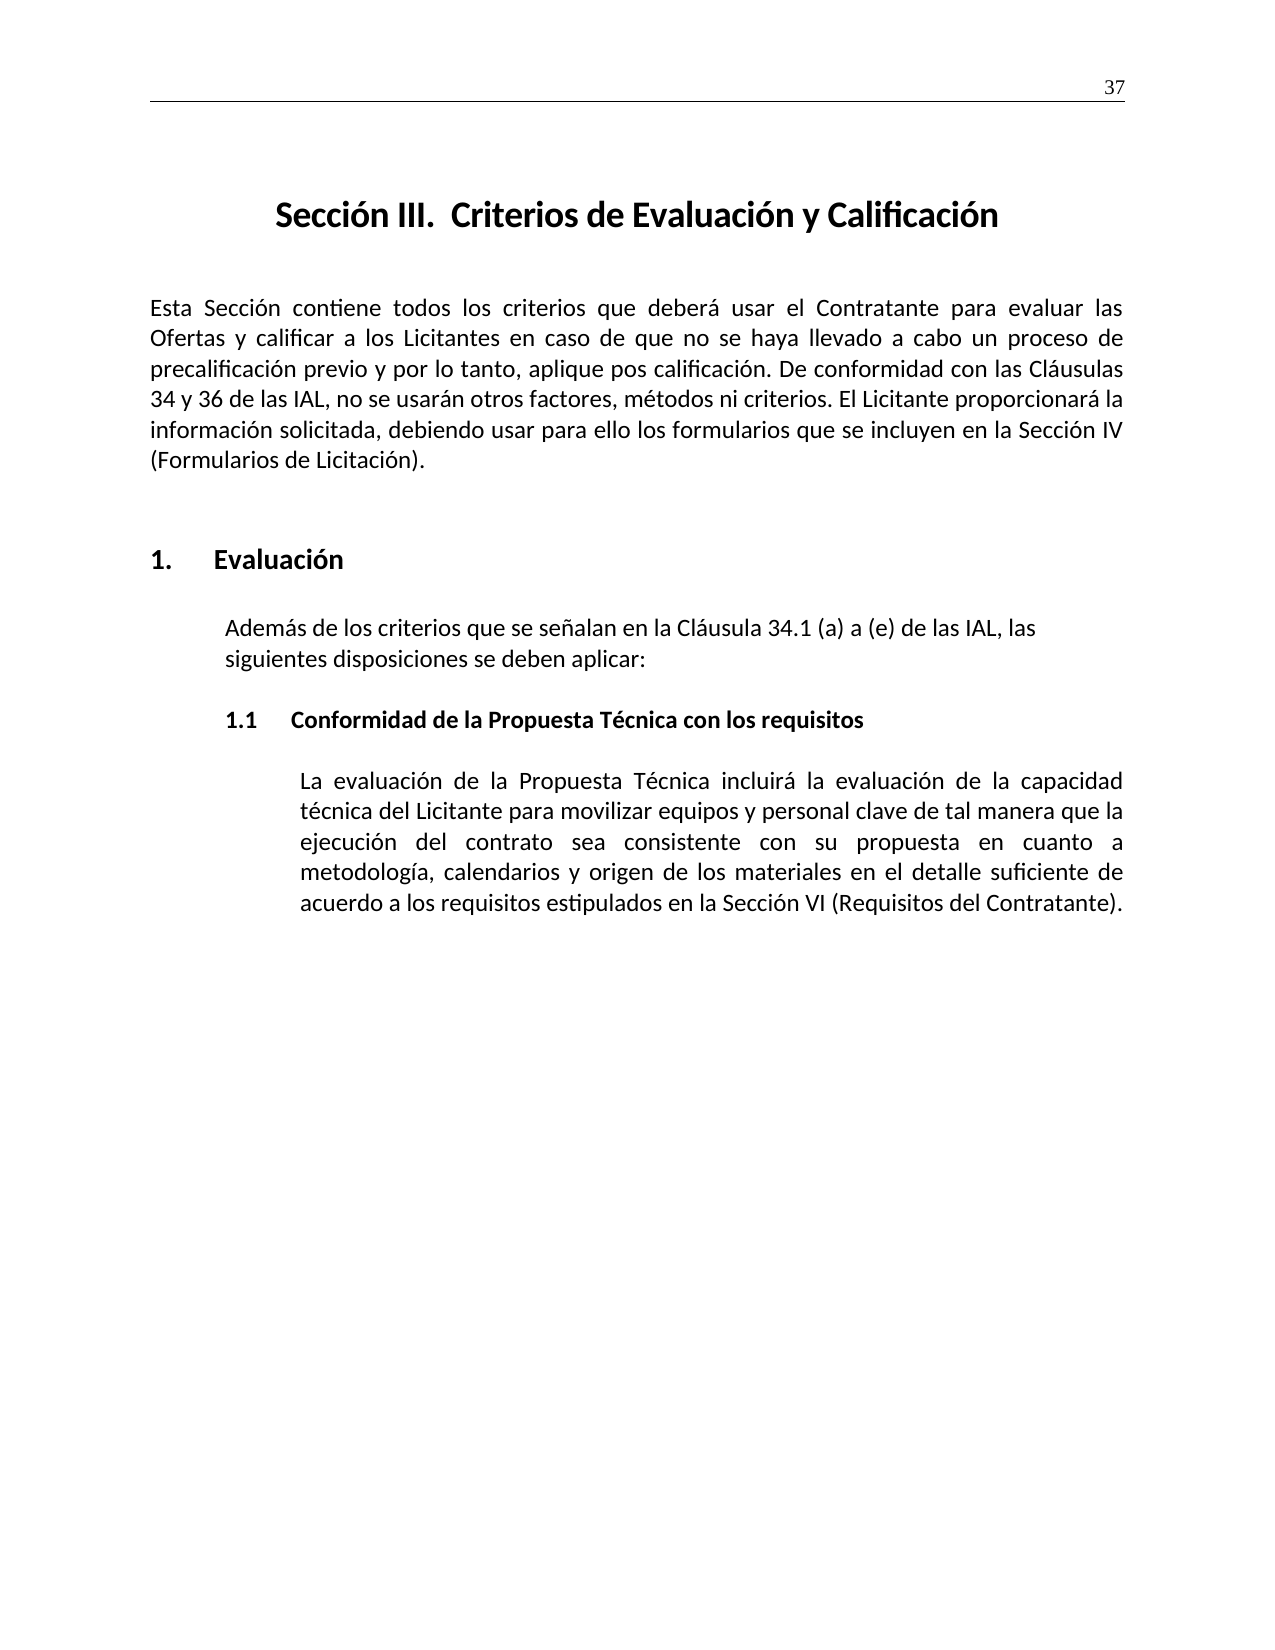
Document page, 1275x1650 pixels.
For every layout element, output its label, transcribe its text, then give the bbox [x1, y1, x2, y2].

text Además de los criterios que se señalan en la Cláusula 34.1 (a) a (e) de las IAL, las siguientes disposiciones se deben aplicar: [225, 612, 1125, 673]
subtitle Sección III. Criterios de Evaluación y Calificación [150, 191, 1125, 236]
text La evaluación de la Propuesta Técnica incluirá la evaluación de la capacidad técnica del Licitante para movilizar equipos y personal clave de tal manera que la ejecución del contrato sea consistente con su propuesta en cuanto a metodología, calendarios y origen de los materiales en el detalle suficiente de acuerdo a los requisitos estipulados en la Sección VI (Requisitos del Contratante). [300, 765, 1125, 918]
text Esta Sección contiene todos los criterios que deberá usar el Contratante para evaluar las Ofertas y calificar a los Licitantes en caso de que no se haya llevado a cabo un proceso de precalificación previo y por lo tanto, aplique pos calificación. De conformidad con las Cláusulas 34 y 36 de las IAL, no se usarán otros factores, métodos ni criterios. El Licitante proporcionará la información solicitada, debiendo usar para ello los formularios que se incluyen en la Sección IV (Formularios de Licitación). [150, 292, 1125, 475]
subtitle 1.1 Conformidad de la Propuesta Técnica con los requisitos [225, 704, 1125, 734]
subtitle 1. Evaluación [150, 541, 1125, 577]
